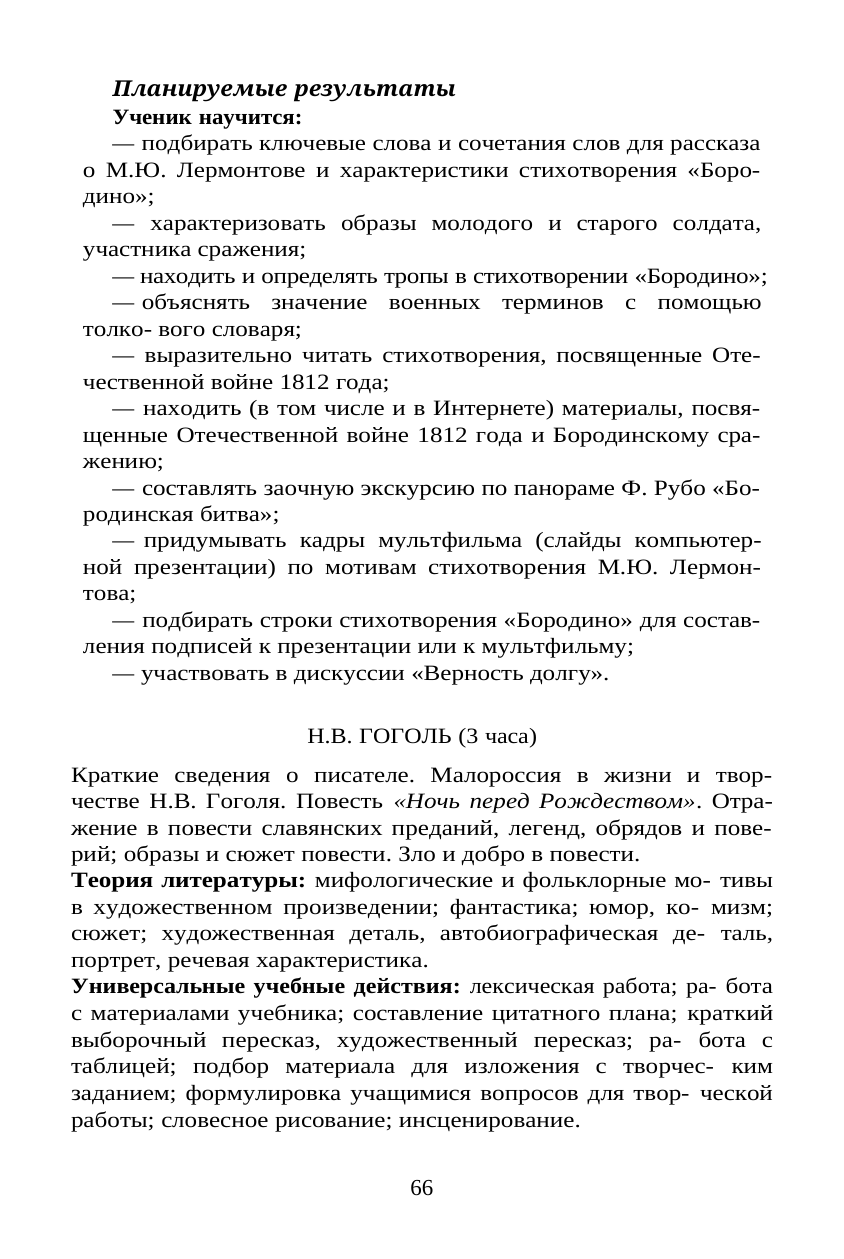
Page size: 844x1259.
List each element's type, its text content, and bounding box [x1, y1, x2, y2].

list подбирать ключевые слова и сочетания слов для рассказа о М.Ю. Лермонтове и характеристики стихотворения «Боро- дино»; [83, 130, 761, 208]
list составлять заочную экскурсию по панораме Ф. Рубо «Бо- родинская битва»; [83, 474, 761, 526]
list участвовать в дискуссии «Верность долгу». [112, 660, 773, 685]
text Теория литературы: мифологические и фольклорные мо- тивы в художественном произведении; фантастика; юмор, ко- мизм; сюжет; художественная деталь, автобиографическая де- таль, портрет, речевая характеристика. [71, 867, 773, 972]
list объяснять значение военных терминов с помощью толко- вого словаря; [83, 289, 761, 341]
text Краткие сведения о писателе. Малороссия в жизни и твор- честве Н.В. Гоголя. Повесть «Ночь перед Рождеством». Отра- жение в повести славянских преданий, легенд, обрядов и пове- рий; образы и сюжет повести. Зло и добро в повести. [71, 762, 773, 866]
list подбирать строки стихотворения «Бородино» для состав- ления подписей к презентации или к мультфильму; [83, 607, 761, 658]
list выразительно читать стихотворения, посвященные Оте- чественной войне 1812 года; [83, 342, 761, 394]
text Планируемые результаты [112, 77, 773, 102]
text Универсальные учебные действия: лексическая работа; ра- бота с материалами учебника; составление цитатного плана; краткий выборочный пересказ, художественный пересказ; ра- бота с таблицей; подбор материала для изложения с творчес- ким заданием; формулировка учащимися вопросов для твор- ческой работы; словесное рисование; инсценирование. [71, 973, 773, 1132]
list придумывать кадры мультфильма (слайды компьютер- ной презентации) по мотивам стихотворения М.Ю. Лермон- това; [83, 527, 762, 606]
subtitle Ученик научится: [112, 104, 773, 129]
text Н.В. ГОГОЛЬ (3 часа) [188, 723, 655, 748]
list находить (в том числе и в Интернете) материалы, посвя- щенные Отечественной войне 1812 года и Бородинскому сра- жению; [83, 395, 761, 473]
list характеризовать образы молодого и старого солдата, участника сражения; [83, 210, 761, 261]
list находить и определять тропы в стихотворении «Бородино»; [112, 263, 773, 288]
